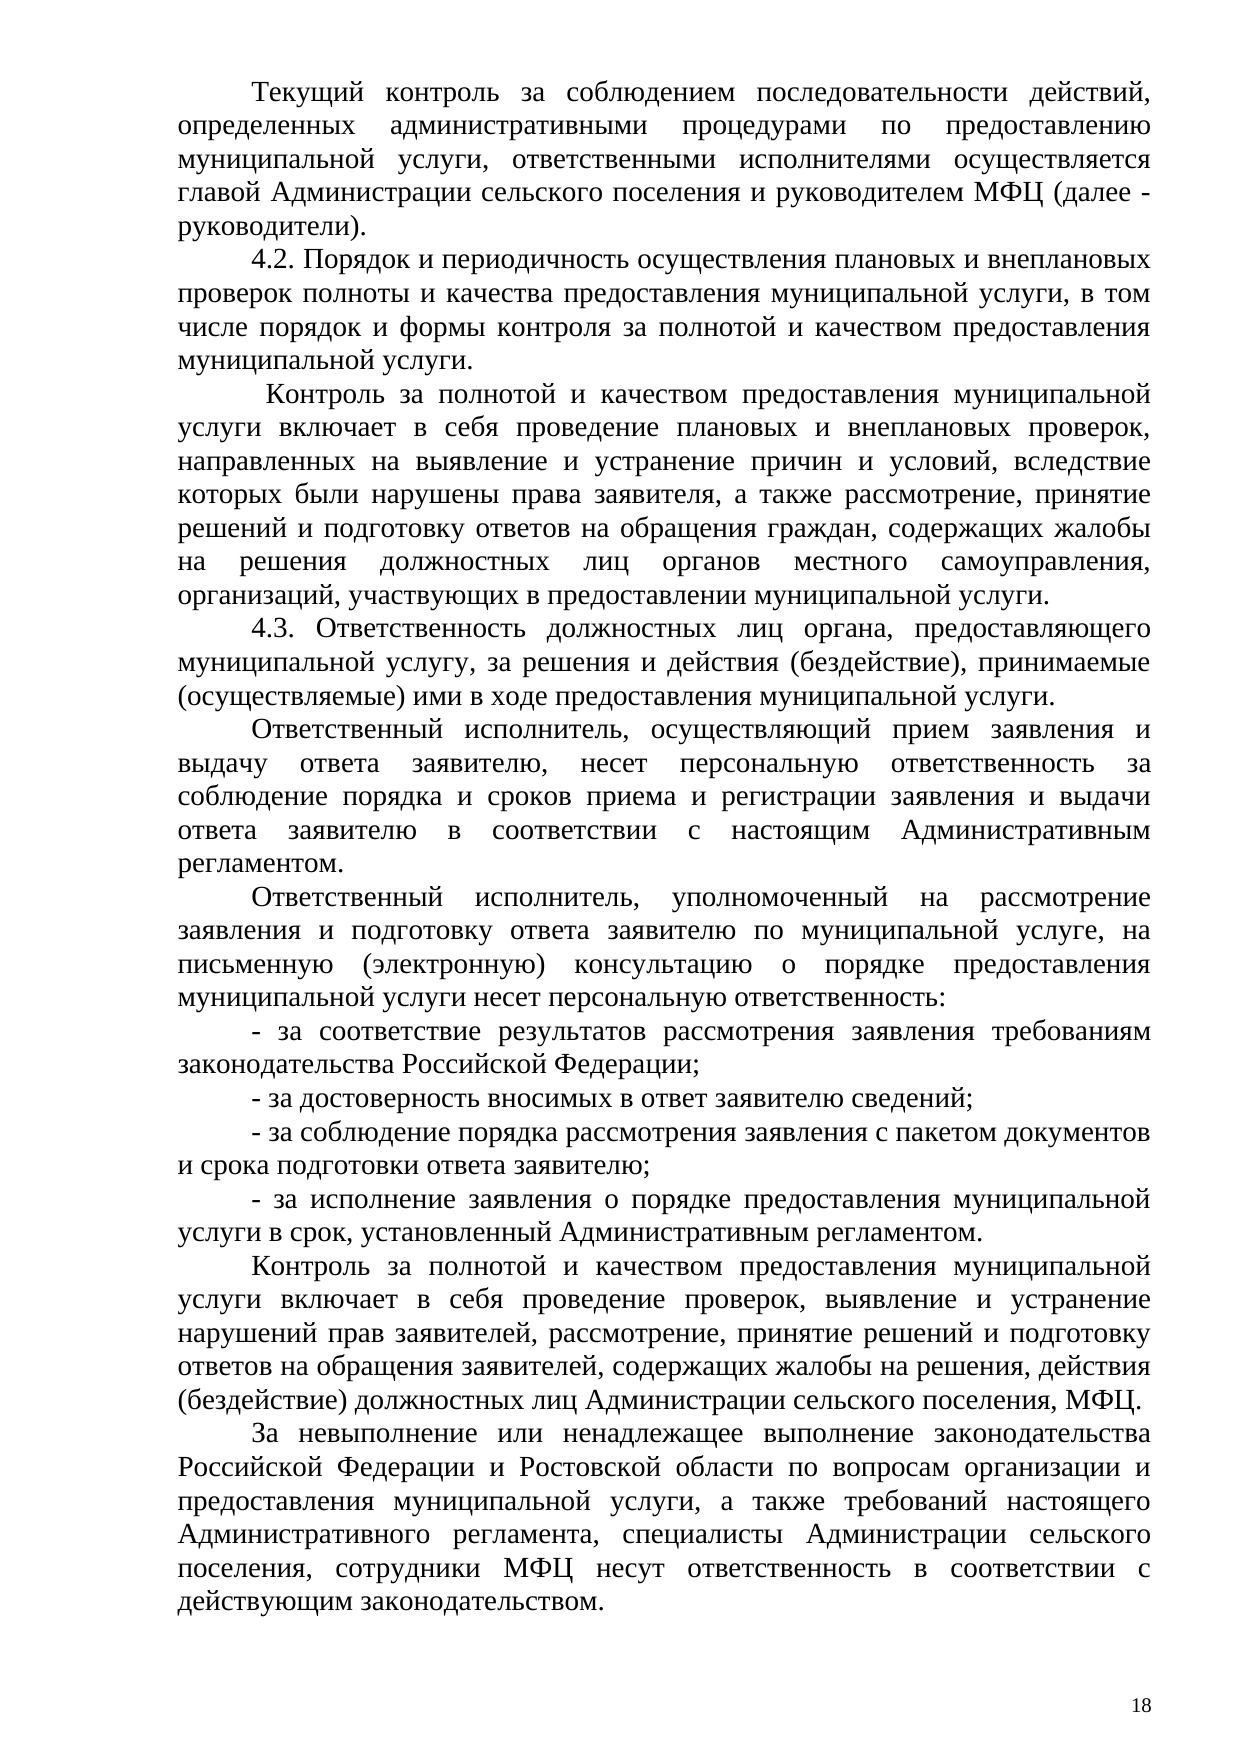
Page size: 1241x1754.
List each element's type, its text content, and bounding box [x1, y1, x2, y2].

text 4.3. Ответственность должностных лиц органа, предоставляющего муниципальной услугу, за решения и действия (бездействие), принимаемые (осуществляемые) ими в ходе предоставления муниципальной услуги. [177, 611, 1152, 711]
text Ответственный исполнитель, уполномоченный на рассмотрение заявления и подготовку ответа заявителю по муниципальной услуге, на письменную (электронную) консультацию о порядке предоставления муниципальной услуги несет персональную ответственность: [177, 879, 1152, 1013]
text - за исполнение заявления о порядке предоставления муниципальной услуги в срок, установленный Административным регламентом. [177, 1181, 1152, 1248]
text Ответственный исполнитель, осуществляющий прием заявления и выдачу ответа заявителю, несет персональную ответственность за соблюдение порядка и сроков приема и регистрации заявления и выдачи ответа заявителю в соответствии с настоящим Административным регламентом. [177, 711, 1152, 879]
text - за соблюдение порядка рассмотрения заявления с пакетом документов и срока подготовки ответа заявителю; [177, 1114, 1152, 1181]
text Контроль за полнотой и качеством предоставления муниципальной услуги включает в себя проведение плановых и внеплановых проверок, направленных на выявление и устранение причин и условий, вследствие которых были нарушены права заявителя, а также рассмотрение, принятие решений и подготовку ответов на обращения граждан, содержащих жалобы на решения должностных лиц органов местного самоуправления, организаций, участвующих в предоставлении муниципальной услуги. [177, 376, 1152, 611]
text - за соответствие результатов рассмотрения заявления требованиям законодательства Российской Федерации; [177, 1013, 1152, 1080]
text Текущий контроль за соблюдением последовательности действий, определенных административными процедурами по предоставлению муниципальной услуги, ответственными исполнителями осуществляется главой Администрации сельского поселения и руководителем МФЦ (далее - руководители). [177, 74, 1152, 242]
text 4.2. Порядок и периодичность осуществления плановых и внеплановых проверок полноты и качества предоставления муниципальной услуги, в том числе порядок и формы контроля за полнотой и качеством предоставления муниципальной услуги. [177, 242, 1152, 376]
text За невыполнение или ненадлежащее выполнение законодательства Российской Федерации и Ростовской области по вопросам организации и предоставления муниципальной услуги, а также требований настоящего Административного регламента, специалисты Администрации сельского поселения, сотрудники МФЦ несут ответственность в соответствии с действующим законодательством. [177, 1416, 1152, 1617]
text Контроль за полнотой и качеством предоставления муниципальной услуги включает в себя проведение проверок, выявление и устранение нарушений прав заявителей, рассмотрение, принятие решений и подготовку ответов на обращения заявителей, содержащих жалобы на решения, действия (бездействие) должностных лиц Администрации сельского поселения, МФЦ. [177, 1248, 1152, 1416]
text - за достоверность вносимых в ответ заявителю сведений; [177, 1080, 1152, 1114]
